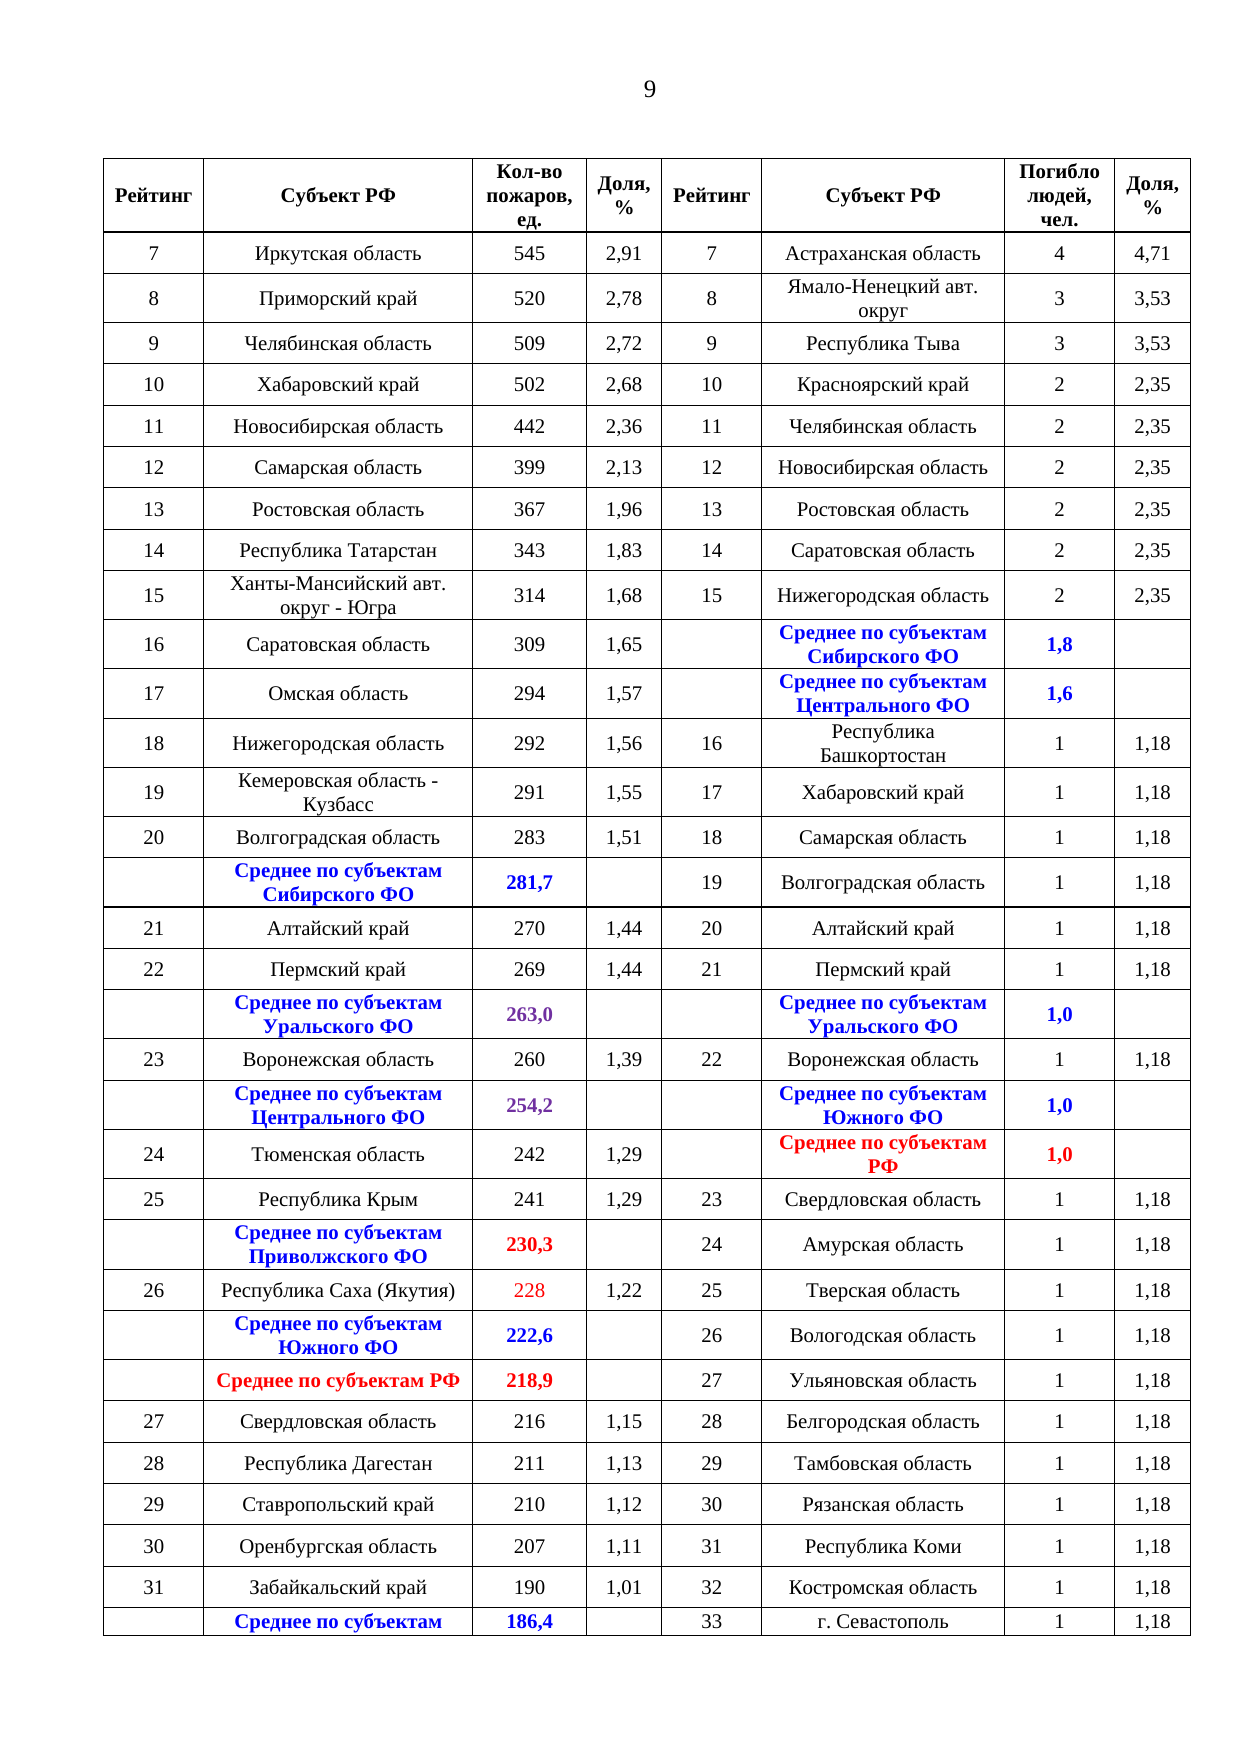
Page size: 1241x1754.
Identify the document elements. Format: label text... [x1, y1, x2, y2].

table_cell [104, 1220, 203, 1268]
table_cell 26 [662, 1311, 761, 1359]
table_cell 25 [104, 1179, 203, 1219]
table_cell 343 [473, 530, 586, 570]
table_cell Ставропольский край [204, 1484, 472, 1524]
table_cell 23 [662, 1179, 761, 1219]
table_cell 2,78 [587, 274, 661, 322]
table_cell 31 [104, 1567, 203, 1607]
table_cell 11 [104, 406, 203, 446]
table_cell 207 [473, 1525, 586, 1566]
table_cell 7 [662, 233, 761, 273]
table_cell 1,13 [587, 1443, 661, 1483]
table_cell Вологодская область [762, 1311, 1004, 1359]
table_cell 1 [1005, 1360, 1114, 1400]
table_cell 1 [1005, 1525, 1114, 1566]
table_cell 9 [104, 323, 203, 363]
table_cell Красноярский край [762, 364, 1004, 404]
table_cell Белгородская область [762, 1401, 1004, 1442]
table_cell 186,4 [473, 1608, 586, 1635]
table_cell 4 [1005, 233, 1114, 273]
table_cell [104, 1608, 203, 1635]
table_cell 241 [473, 1179, 586, 1219]
table_cell 1 [1005, 1567, 1114, 1607]
table_cell 1,44 [587, 949, 661, 989]
table_cell 520 [473, 274, 586, 322]
table_cell 211 [473, 1443, 586, 1483]
table_cell Воронежская область [762, 1039, 1004, 1079]
table_cell 32 [662, 1567, 761, 1607]
table_cell Пермский край [204, 949, 472, 989]
table_cell 1,18 [1115, 1608, 1190, 1635]
table_cell Новосибирская область [204, 406, 472, 446]
table_cell [1115, 669, 1190, 717]
table_cell Челябинская область [204, 323, 472, 363]
table_cell Самарская область [762, 817, 1004, 857]
table_cell Алтайский край [762, 908, 1004, 948]
table_header Рейтинг [662, 159, 761, 231]
table_cell 1,18 [1115, 949, 1190, 989]
table_cell [104, 1311, 203, 1359]
table_cell 230,3 [473, 1220, 586, 1268]
table_cell Самарская область [204, 447, 472, 487]
table_cell 14 [104, 530, 203, 570]
table_cell 23 [104, 1039, 203, 1079]
table_cell 24 [104, 1130, 203, 1178]
table_cell 29 [662, 1443, 761, 1483]
table_cell [587, 858, 661, 906]
table_header Доля, % [1115, 159, 1190, 231]
table_cell 22 [662, 1039, 761, 1079]
table_cell 17 [104, 669, 203, 717]
table_cell 27 [104, 1401, 203, 1442]
table_cell 254,2 [473, 1081, 586, 1129]
table_cell Нижегородская область [762, 571, 1004, 619]
table_cell Омская область [204, 669, 472, 717]
table_cell 2 [1005, 364, 1114, 404]
table_cell Воронежская область [204, 1039, 472, 1079]
table_cell 216 [473, 1401, 586, 1442]
table_cell [662, 1130, 761, 1178]
table_header Субъект РФ [762, 159, 1004, 231]
table_cell 1 [1005, 908, 1114, 948]
table_cell Иркутская область [204, 233, 472, 273]
table_cell 15 [104, 571, 203, 619]
table_cell 18 [104, 719, 203, 767]
table_header Погибло людей, чел. [1005, 159, 1114, 231]
table_cell 1,83 [587, 530, 661, 570]
table_cell 1,39 [587, 1039, 661, 1079]
table_cell 30 [104, 1525, 203, 1566]
table_cell 7 [104, 233, 203, 273]
table_cell [662, 1081, 761, 1129]
table_cell 218,9 [473, 1360, 586, 1400]
table_cell 28 [104, 1443, 203, 1483]
table_cell 509 [473, 323, 586, 363]
table_cell Хабаровский край [204, 364, 472, 404]
table_header Субъект РФ [204, 159, 472, 231]
table_cell 1,18 [1115, 858, 1190, 906]
table_cell 1 [1005, 1608, 1114, 1635]
table_cell 502 [473, 364, 586, 404]
table_cell 442 [473, 406, 586, 446]
table_cell 2,35 [1115, 447, 1190, 487]
table_cell [662, 620, 761, 668]
table_cell 12 [662, 447, 761, 487]
table_cell 1,57 [587, 669, 661, 717]
table_cell Среднее по субъектам Южного ФО [762, 1081, 1004, 1129]
table_cell 1 [1005, 1220, 1114, 1268]
table_cell [587, 1360, 661, 1400]
table_cell Республика Крым [204, 1179, 472, 1219]
table_cell 26 [104, 1270, 203, 1310]
table_cell Среднее по субъектам РФ [762, 1130, 1004, 1178]
table_cell 1,22 [587, 1270, 661, 1310]
table_cell 3 [1005, 274, 1114, 322]
table_cell 1 [1005, 1270, 1114, 1310]
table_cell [204, 1608, 472, 1635]
table_cell 1,96 [587, 488, 661, 529]
table_cell Челябинская область [762, 406, 1004, 446]
table_cell 1 [1005, 1179, 1114, 1219]
table_cell Рязанская область [762, 1484, 1004, 1524]
table_cell 20 [662, 908, 761, 948]
table_cell 2,36 [587, 406, 661, 446]
table_cell 399 [473, 447, 586, 487]
table_cell 2 [1005, 571, 1114, 619]
table_cell 1,12 [587, 1484, 661, 1524]
table_cell 1,18 [1115, 1567, 1190, 1607]
table_cell Волгоградская область [204, 817, 472, 857]
table_cell 19 [662, 858, 761, 906]
table_cell [1115, 1081, 1190, 1129]
table_cell Волгоградская область [762, 858, 1004, 906]
table_cell 8 [104, 274, 203, 322]
table_cell Республика Саха (Якутия) [204, 1270, 472, 1310]
table_cell 24 [662, 1220, 761, 1268]
table_cell 12 [104, 447, 203, 487]
table_cell 2,35 [1115, 530, 1190, 570]
table_cell [662, 990, 761, 1038]
table_cell Саратовская область [204, 620, 472, 668]
table_cell 2,68 [587, 364, 661, 404]
table_cell 222,6 [473, 1311, 586, 1359]
table_cell Среднее по субъектам Центрального ФО [762, 669, 1004, 717]
table_cell 13 [662, 488, 761, 529]
table_cell 2,35 [1115, 571, 1190, 619]
table_cell 17 [662, 768, 761, 816]
table_cell 1,18 [1115, 817, 1190, 857]
table_cell Ульяновская область [762, 1360, 1004, 1400]
table_cell Республика Тыва [762, 323, 1004, 363]
table_cell [587, 990, 661, 1038]
table_cell Оренбургская область [204, 1525, 472, 1566]
table_cell Республика Башкортостан [762, 719, 1004, 767]
table_cell [587, 1608, 661, 1635]
table_cell 18 [662, 817, 761, 857]
table_cell Амурская область [762, 1220, 1004, 1268]
table_cell 3,53 [1115, 323, 1190, 363]
table_cell 16 [104, 620, 203, 668]
table_cell 1 [1005, 858, 1114, 906]
table_cell 1,0 [1005, 990, 1114, 1038]
table_cell 242 [473, 1130, 586, 1178]
table_cell 1,18 [1115, 1311, 1190, 1359]
table_cell 1,0 [1005, 1130, 1114, 1178]
table_cell 1,18 [1115, 1179, 1190, 1219]
table_cell 2,72 [587, 323, 661, 363]
table_cell 21 [104, 908, 203, 948]
table_cell [587, 1220, 661, 1268]
table_cell [662, 669, 761, 717]
table_cell Ростовская область [762, 488, 1004, 529]
table_cell 1,68 [587, 571, 661, 619]
table_cell [104, 1360, 203, 1400]
table_cell 27 [662, 1360, 761, 1400]
table_cell 228 [473, 1270, 586, 1310]
table_cell 1,18 [1115, 1220, 1190, 1268]
table_cell 1,29 [587, 1179, 661, 1219]
table_cell 2 [1005, 530, 1114, 570]
table_cell [587, 1311, 661, 1359]
table_cell 1 [1005, 1443, 1114, 1483]
table_cell 1,55 [587, 768, 661, 816]
table_cell 294 [473, 669, 586, 717]
table_cell 33 [662, 1608, 761, 1635]
table_cell Среднее по субъектам Уральского ФО [204, 990, 472, 1038]
table_cell 1 [1005, 817, 1114, 857]
table_cell Хабаровский край [762, 768, 1004, 816]
table_cell 2,35 [1115, 364, 1190, 404]
table_cell Новосибирская область [762, 447, 1004, 487]
table_cell Среднее по субъектам Южного ФО [204, 1311, 472, 1359]
table_cell Пермский край [762, 949, 1004, 989]
table_cell 1,56 [587, 719, 661, 767]
table_header Рейтинг [104, 159, 203, 231]
table_cell Приморский край [204, 274, 472, 322]
table_cell 13 [104, 488, 203, 529]
table_cell 1,51 [587, 817, 661, 857]
table_cell г. Севастополь [762, 1608, 1004, 1635]
table_cell 1,18 [1115, 719, 1190, 767]
table_cell 270 [473, 908, 586, 948]
table_cell Республика Коми [762, 1525, 1004, 1566]
table_cell 2,91 [587, 233, 661, 273]
table_cell 1,65 [587, 620, 661, 668]
table_header Доля, % [587, 159, 661, 231]
table_cell [587, 1081, 661, 1129]
table_cell 1,6 [1005, 669, 1114, 717]
table_cell 2,35 [1115, 488, 1190, 529]
table_cell 28 [662, 1401, 761, 1442]
table_cell [104, 990, 203, 1038]
table_cell Костромская область [762, 1567, 1004, 1607]
table_cell Республика Дагестан [204, 1443, 472, 1483]
table_cell 14 [662, 530, 761, 570]
table_cell Кемеровская область - Кузбасс [204, 768, 472, 816]
table_cell 1,18 [1115, 1443, 1190, 1483]
table_cell 1,29 [587, 1130, 661, 1178]
table_cell 22 [104, 949, 203, 989]
table_cell [104, 858, 203, 906]
table_cell 1,11 [587, 1525, 661, 1566]
table_cell 1,18 [1115, 1360, 1190, 1400]
table_cell 16 [662, 719, 761, 767]
table_cell 1,44 [587, 908, 661, 948]
table_cell 2 [1005, 406, 1114, 446]
table_cell 291 [473, 768, 586, 816]
table_cell Ростовская область [204, 488, 472, 529]
table_cell 11 [662, 406, 761, 446]
table_cell 190 [473, 1567, 586, 1607]
table_cell Нижегородская область [204, 719, 472, 767]
table_cell 10 [104, 364, 203, 404]
table_cell Саратовская область [762, 530, 1004, 570]
table_cell 30 [662, 1484, 761, 1524]
table_cell Тюменская область [204, 1130, 472, 1178]
table_cell Алтайский край [204, 908, 472, 948]
table_cell 31 [662, 1525, 761, 1566]
table_cell 314 [473, 571, 586, 619]
table_cell [1115, 620, 1190, 668]
table_cell Забайкальский край [204, 1567, 472, 1607]
table_cell 10 [662, 364, 761, 404]
table_cell Свердловская область [762, 1179, 1004, 1219]
table_cell 2,13 [587, 447, 661, 487]
table_cell Среднее по субъектам РФ [204, 1360, 472, 1400]
table_cell 1,15 [587, 1401, 661, 1442]
table_cell 15 [662, 571, 761, 619]
table_cell Среднее по субъектам Сибирского ФО [204, 858, 472, 906]
table_cell Среднее по субъектам Центрального ФО [204, 1081, 472, 1129]
table_cell Астраханская область [762, 233, 1004, 273]
table_cell 4,71 [1115, 233, 1190, 273]
table_cell 210 [473, 1484, 586, 1524]
table_header Кол-во пожаров, ед. [473, 159, 586, 231]
table_cell 8 [662, 274, 761, 322]
table_cell 1,18 [1115, 1401, 1190, 1442]
table_cell Среднее по субъектам Приволжского ФО [204, 1220, 472, 1268]
table_cell Среднее по субъектам Сибирского ФО [762, 620, 1004, 668]
table_cell 2 [1005, 488, 1114, 529]
table_cell 1,8 [1005, 620, 1114, 668]
table_cell 1,18 [1115, 1484, 1190, 1524]
table_cell 1 [1005, 768, 1114, 816]
table_cell 269 [473, 949, 586, 989]
table_cell 1 [1005, 1039, 1114, 1079]
table_cell 281,7 [473, 858, 586, 906]
table_cell 367 [473, 488, 586, 529]
table_cell 545 [473, 233, 586, 273]
table_cell 29 [104, 1484, 203, 1524]
table_cell 263,0 [473, 990, 586, 1038]
table_cell [1115, 1130, 1190, 1178]
table_cell 2,35 [1115, 406, 1190, 446]
table_cell [1115, 990, 1190, 1038]
table_cell [104, 1081, 203, 1129]
table_cell 1 [1005, 1311, 1114, 1359]
table_cell 283 [473, 817, 586, 857]
table_cell 1,01 [587, 1567, 661, 1607]
table_cell 1,0 [1005, 1081, 1114, 1129]
table_cell Тамбовская область [762, 1443, 1004, 1483]
table_cell 309 [473, 620, 586, 668]
table_cell 2 [1005, 447, 1114, 487]
table_cell Ямало-Ненецкий авт. округ [762, 274, 1004, 322]
table_cell 1 [1005, 1401, 1114, 1442]
table_cell 25 [662, 1270, 761, 1310]
table_cell 292 [473, 719, 586, 767]
table_cell 9 [662, 323, 761, 363]
table_cell 20 [104, 817, 203, 857]
table_cell 3 [1005, 323, 1114, 363]
table_cell 260 [473, 1039, 586, 1079]
table_cell Республика Татарстан [204, 530, 472, 570]
table_cell 3,53 [1115, 274, 1190, 322]
table_cell 1,18 [1115, 908, 1190, 948]
table_cell 1,18 [1115, 1270, 1190, 1310]
table_cell 21 [662, 949, 761, 989]
table_cell 19 [104, 768, 203, 816]
table_cell Ханты-Мансийский авт. округ - Югра [204, 571, 472, 619]
table_cell 1,18 [1115, 1525, 1190, 1566]
table_cell 1 [1005, 719, 1114, 767]
table_cell Тверская область [762, 1270, 1004, 1310]
table_cell Свердловская область [204, 1401, 472, 1442]
table_cell Среднее по субъектам Уральского ФО [762, 990, 1004, 1038]
table_cell 1,18 [1115, 1039, 1190, 1079]
table_cell 1 [1005, 949, 1114, 989]
table_cell 1,18 [1115, 768, 1190, 816]
table_cell 1 [1005, 1484, 1114, 1524]
